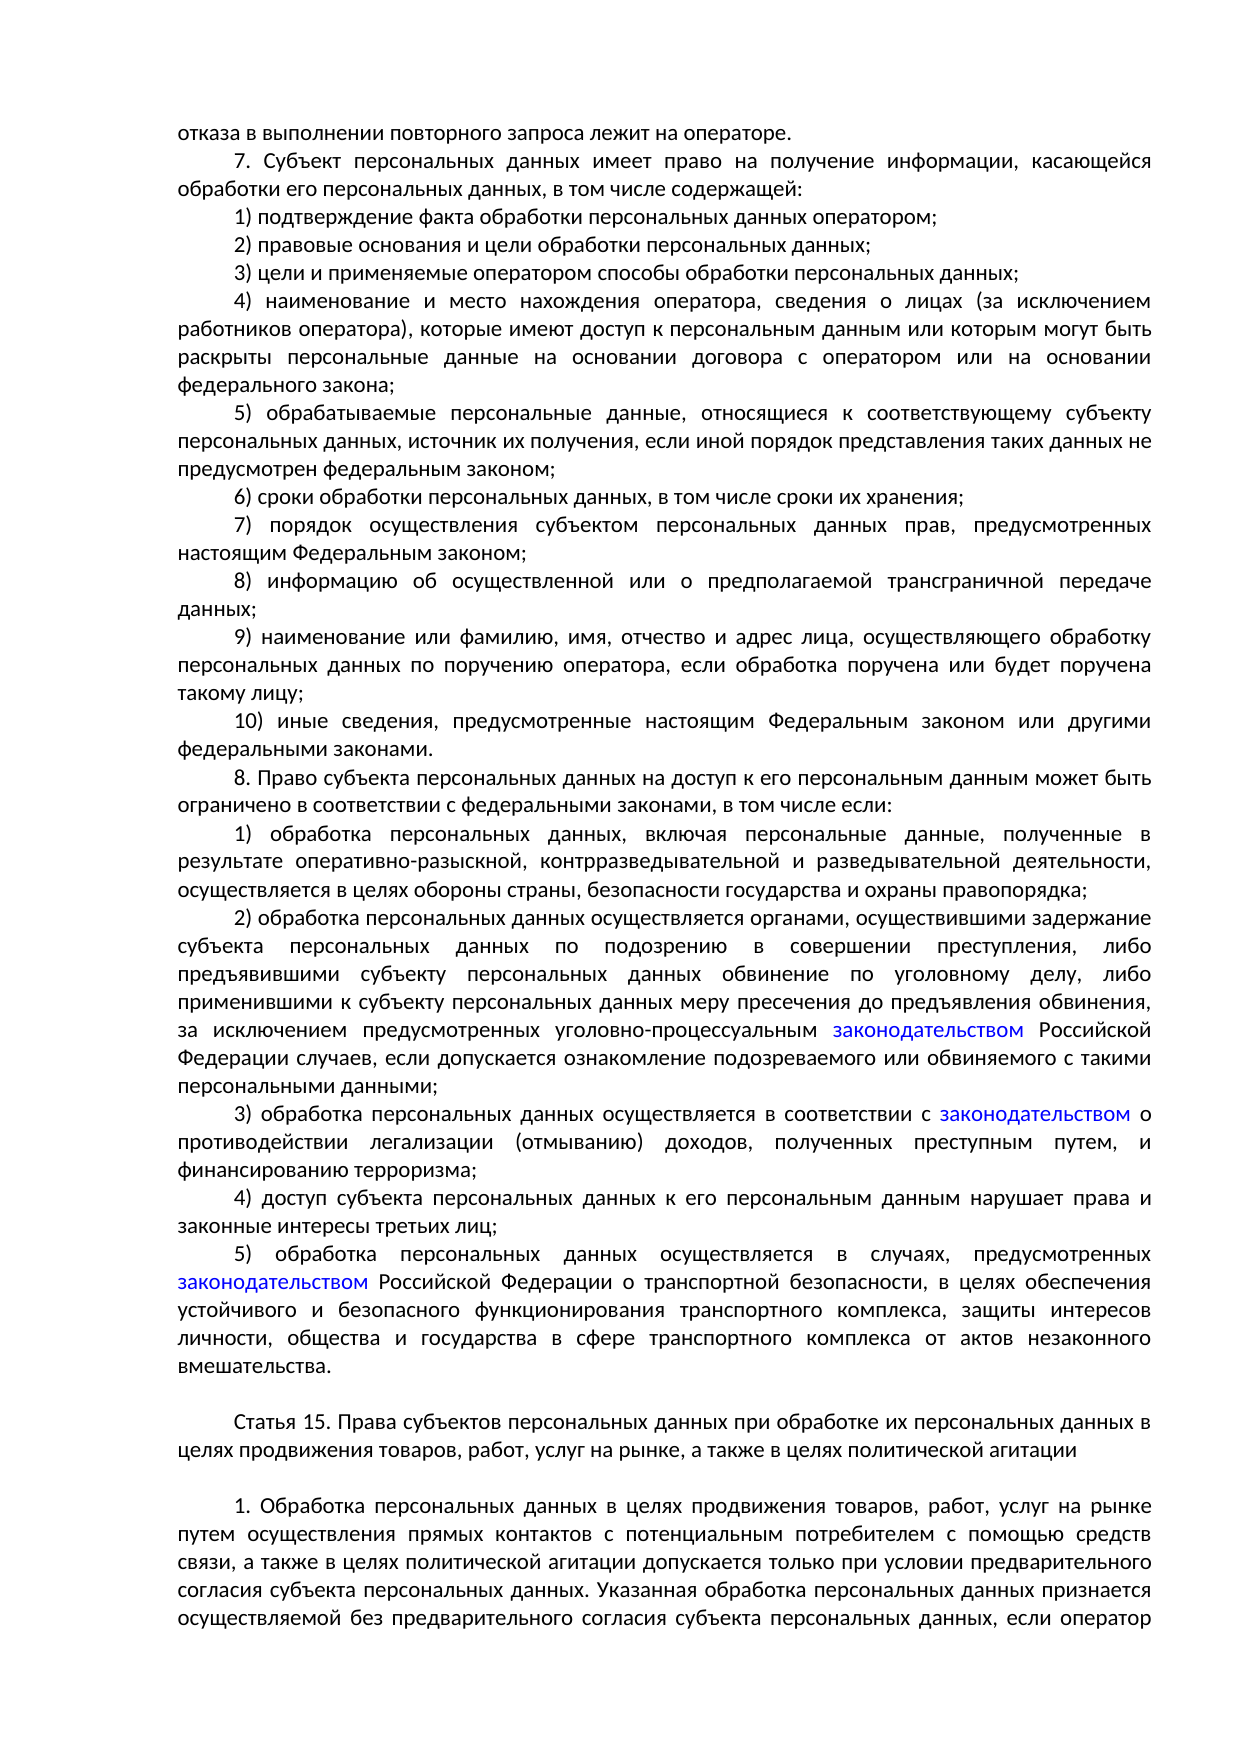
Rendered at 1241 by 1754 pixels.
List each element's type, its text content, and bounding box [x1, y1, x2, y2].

text 9) наименование или фамилию, имя, отчество и адрес лица, осуществляющего обработку персональных данных по поручению оператора, если обработка поручена или будет поручена такому лицу; [177, 622, 1152, 707]
text 10) иные сведения, предусмотренные настоящим Федеральным законом или другими федеральными законами. [177, 707, 1152, 763]
text 5) обработка персональных данных осуществляется в случаях, предусмотренных законодательством Российской Федерации о транспортной безопасности, в целях обеспечения устойчивого и безопасного функционирования транспортного комплекса, защиты интересов личности, общества и государства в сфере транспортного комплекса от актов незаконного вмешательства. [177, 1239, 1152, 1379]
text Статья 15. Права субъектов персональных данных при обработке их персональных данных в целях продвижения товаров, работ, услуг на рынке, а также в целях политической агитации [177, 1407, 1152, 1463]
text 7. Субъект персональных данных имеет право на получение информации, касающейся обработки его персональных данных, в том числе содержащей: [177, 146, 1152, 202]
text 8. Право субъекта персональных данных на доступ к его персональным данным может быть ограничено в соответствии с федеральными законами, в том числе если: [177, 763, 1152, 819]
text 1) обработка персональных данных, включая персональные данные, полученные в результате оперативно-разыскной, контрразведывательной и разведывательной деятельности, осуществляется в целях обороны страны, безопасности государства и охраны правопорядка; [177, 819, 1152, 903]
text 3) обработка персональных данных осуществляется в соответствии с законодательством о противодействии легализации (отмыванию) доходов, полученных преступным путем, и финансированию терроризма; [177, 1099, 1152, 1183]
text 5) обрабатываемые персональные данные, относящиеся к соответствующему субъекту персональных данных, источник их получения, если иной порядок представления таких данных не предусмотрен федеральным законом; [177, 398, 1152, 482]
text 2) правовые основания и цели обработки персональных данных; [177, 230, 1152, 258]
text 8) информацию об осуществленной или о предполагаемой трансграничной передаче данных; [177, 566, 1152, 622]
text 3) цели и применяемые оператором способы обработки персональных данных; [177, 258, 1152, 286]
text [177, 118, 1152, 146]
text 4) доступ субъекта персональных данных к его персональным данным нарушает права и законные интересы третьих лиц; [177, 1183, 1152, 1239]
text 7) порядок осуществления субъектом персональных данных прав, предусмотренных настоящим Федеральным законом; [177, 510, 1152, 566]
text 1) подтверждение факта обработки персональных данных оператором; [177, 202, 1152, 230]
text 6) сроки обработки персональных данных, в том числе сроки их хранения; [177, 482, 1152, 510]
text 2) обработка персональных данных осуществляется органами, осуществившими задержание субъекта персональных данных по подозрению в совершении преступления, либо предъявившими субъекту персональных данных обвинение по уголовному делу, либо применившими к субъекту персональных данных меру пресечения до предъявления обвинения, за исключением предусмотренных уголовно-процессуальным законодательством Российской Федерации случаев, если допускается ознакомление подозреваемого или обвиняемого с такими персональными данными; [177, 903, 1152, 1099]
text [177, 1491, 1152, 1631]
text 4) наименование и место нахождения оператора, сведения о лицах (за исключением работников оператора), которые имеют доступ к персональным данным или которым могут быть раскрыты персональные данные на основании договора с оператором или на основании федерального закона; [177, 286, 1152, 398]
